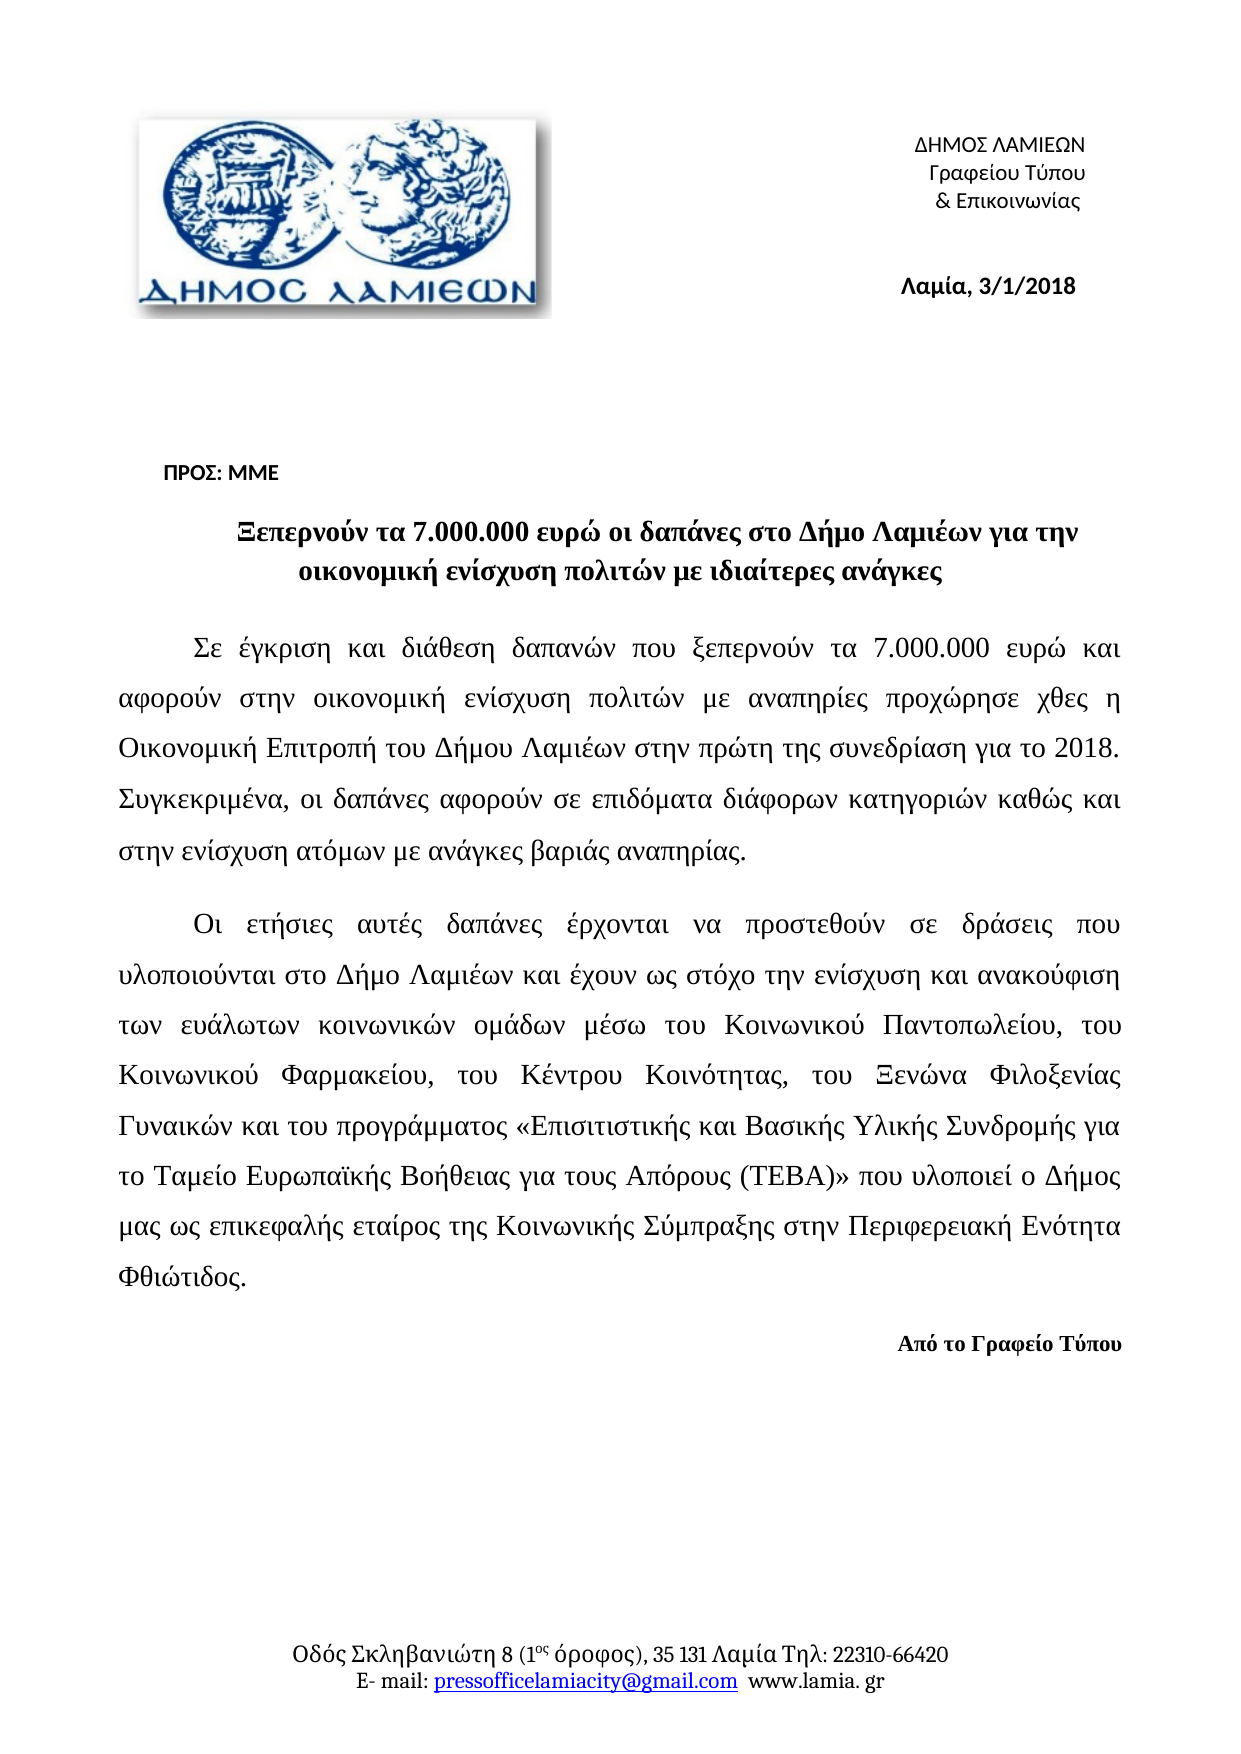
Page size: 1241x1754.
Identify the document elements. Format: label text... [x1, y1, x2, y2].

picture [122, 101, 552, 319]
text Οι ετήσιες αυτές δαπάνες έρχονται να προστεθούν σε δράσεις που υλοποιούνται στο Δήμο Λαμιέων και έχουν ως στόχο την ενίσχυση και ανακούφιση των ευάλωτων κοινωνικών ομάδων μέσω του Κοινωνικού Παντοπωλείου, του Κοινωνικού Φαρμακείου, του Κέντρου Κοινότητας, του Ξενώνα Φιλοξενίας Γυναικών και του προγράμματος «Επισιτιστικής και Βασικής Υλικής Συνδρομής για το Ταμείο Ευρωπαϊκής Βοήθειας για τους Απόρους (ΤΕΒΑ)» που υλοποιεί ο Δήμος μας ως επικεφαλής εταίρος της Κοινωνικής Σύμπραξης στην Περιφερειακή Ενότητα Φθιώτιδος. [118, 907, 1122, 1292]
text Σε έγκριση και διάθεση δαπανών που ξεπερνούν τα 7.000.000 ευρώ και αφορούν στην οικονομική ενίσχυση πολιτών με αναπηρίες προχώρησε χθες η Οικονομική Επιτροπή του Δήμου Λαμιέων στην πρώτη της συνεδρίαση για το 2018. Συγκεκριμένα, οι δαπάνες αφορούν σε επιδόματα διάφορων κατηγοριών καθώς και στην ενίσχυση ατόμων με ανάγκες βαριάς αναπηρίας. [118, 630, 1122, 868]
text Ξεπερνούν τα 7.000.000 ευρώ οι δαπάνες στο Δήμο Λαμιέων για την οικονομική ενίσχυση πολιτών με ιδιαίτερες ανάγκες [118, 514, 1122, 586]
table_header ΔΗΜΟΣ ΛΑΜΙΕΩΝ Γραφείου Τύπου & Επικοινωνίας Λαμία, 3/1/2018 [563, 74, 1129, 514]
text Από το Γραφείο Τύπου [118, 1330, 1122, 1356]
table_header ΠΡΟΣ: ΜΜΕ [111, 74, 563, 514]
